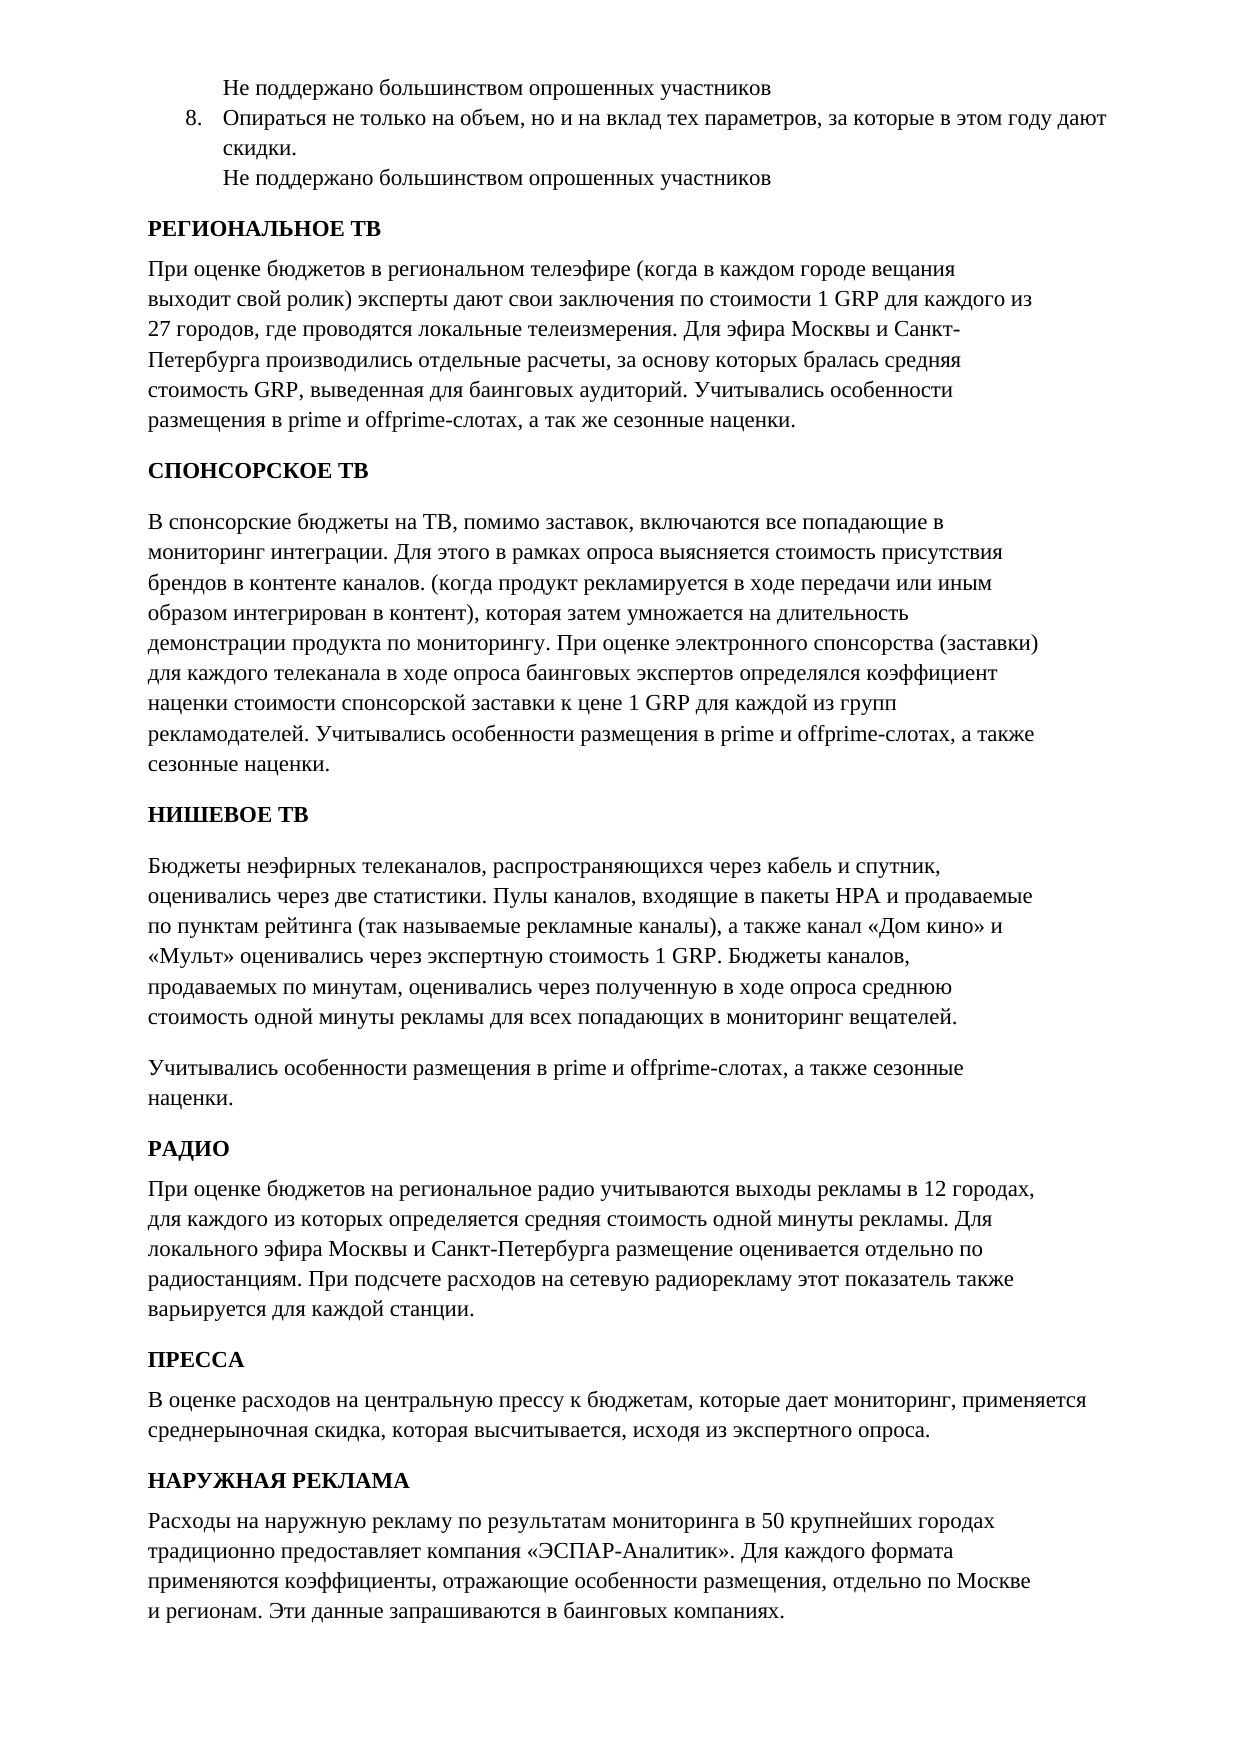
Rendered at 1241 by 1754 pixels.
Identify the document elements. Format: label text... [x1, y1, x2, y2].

text При оценке бюджетов в региональном телеэфире (когда в каждом городе вещания выходит свой ролик) эксперты дают свои заключения по стоимости 1 GRP для каждого из 27 городов, где проводятся локальные телеизмерения. Для эфира Москвы и Санкт-Петербурга производились отдельные расчеты, за основу которых бралась средняя стоимость GRP, выведенная для баинговых аудиторий. Учитывались особенности размещения в prime и offprime-слотах, а так же сезонные наценки. [148, 255, 1040, 432]
text Учитывались особенности размещения в prime и offprime-слотах, а также сезонные наценки. [148, 1054, 1040, 1111]
text В оценке расходов на центральную прессу к бюджетам, которые дает мониторинг, применяется среднерыночная скидка, которая высчитывается, исходя из экспертного опроса. [148, 1386, 1152, 1443]
text СПОНСОРСКОЕ ТВ [148, 457, 1152, 483]
text Бюджеты неэфирных телеканалов, распространяющихся через кабель и спутник, оценивались через две статистики. Пулы каналов, входящие в пакеты НРА и продаваемые по пунктам рейтинга (так называемые рекламные каналы), а также канал «Дом кино» и «Мульт» оценивались через экспертную стоимость 1 GRP. Бюджеты каналов, продаваемых по минутам, оценивались через полученную в ходе опроса среднюю стоимость одной минуты рекламы для всех попадающих в мониторинг вещателей. [148, 852, 1040, 1029]
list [223, 164, 1152, 191]
text НИШЕВОЕ ТВ [148, 801, 1152, 827]
text РЕГИОНАЛЬНОЕ ТВ [148, 216, 1152, 242]
text В спонсорские бюджеты на ТВ, помимо заставок, включаются все попадающие в мониторинг интеграции. Для этого в рамках опроса выясняется стоимость присутствия брендов в контенте каналов. (когда продукт рекламируется в ходе передачи или иным образом интегрирован в контент), которая затем умножается на длительность демонстрации продукта по мониторингу. При оценке электронного спонсорства (заставки) для каждого телеканала в ходе опроса баинговых экспертов определялся коэффициент наценки стоимости спонсорской заставки к цене 1 GRP для каждой из групп рекламодателей. Учитывались особенности размещения в prime и offprime-слотах, а также сезонные наценки. [148, 508, 1040, 776]
text НАРУЖНАЯ РЕКЛАМА [148, 1467, 1152, 1494]
text Расходы на наружную рекламу по результатам мониторинга в 50 крупнейших городах традиционно предоставляет компания «ЭСПАР-Аналитик». Для каждого формата применяются коэффициенты, отражающие особенности размещения, отдельно по Москве и регионам. Эти данные запрашиваются в баинговых компаниях. [148, 1507, 1040, 1624]
text ПРЕССА [148, 1347, 1152, 1373]
list Опираться не только на объем, но и на вклад тех параметров, за которые в этом году дают скидки. [185, 104, 1152, 161]
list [223, 74, 1152, 100]
text РАДИО [148, 1135, 1152, 1162]
text При оценке бюджетов на региональное радио учитываются выходы рекламы в 12 городах, для каждого из которых определяется средняя стоимость одной минуты рекламы. Для локального эфира Москвы и Санкт-Петербурга размещение оценивается отдельно по радиостанциям. При подсчете расходов на сетевую радиорекламу этот показатель также варьируется для каждой станции. [148, 1175, 1040, 1322]
